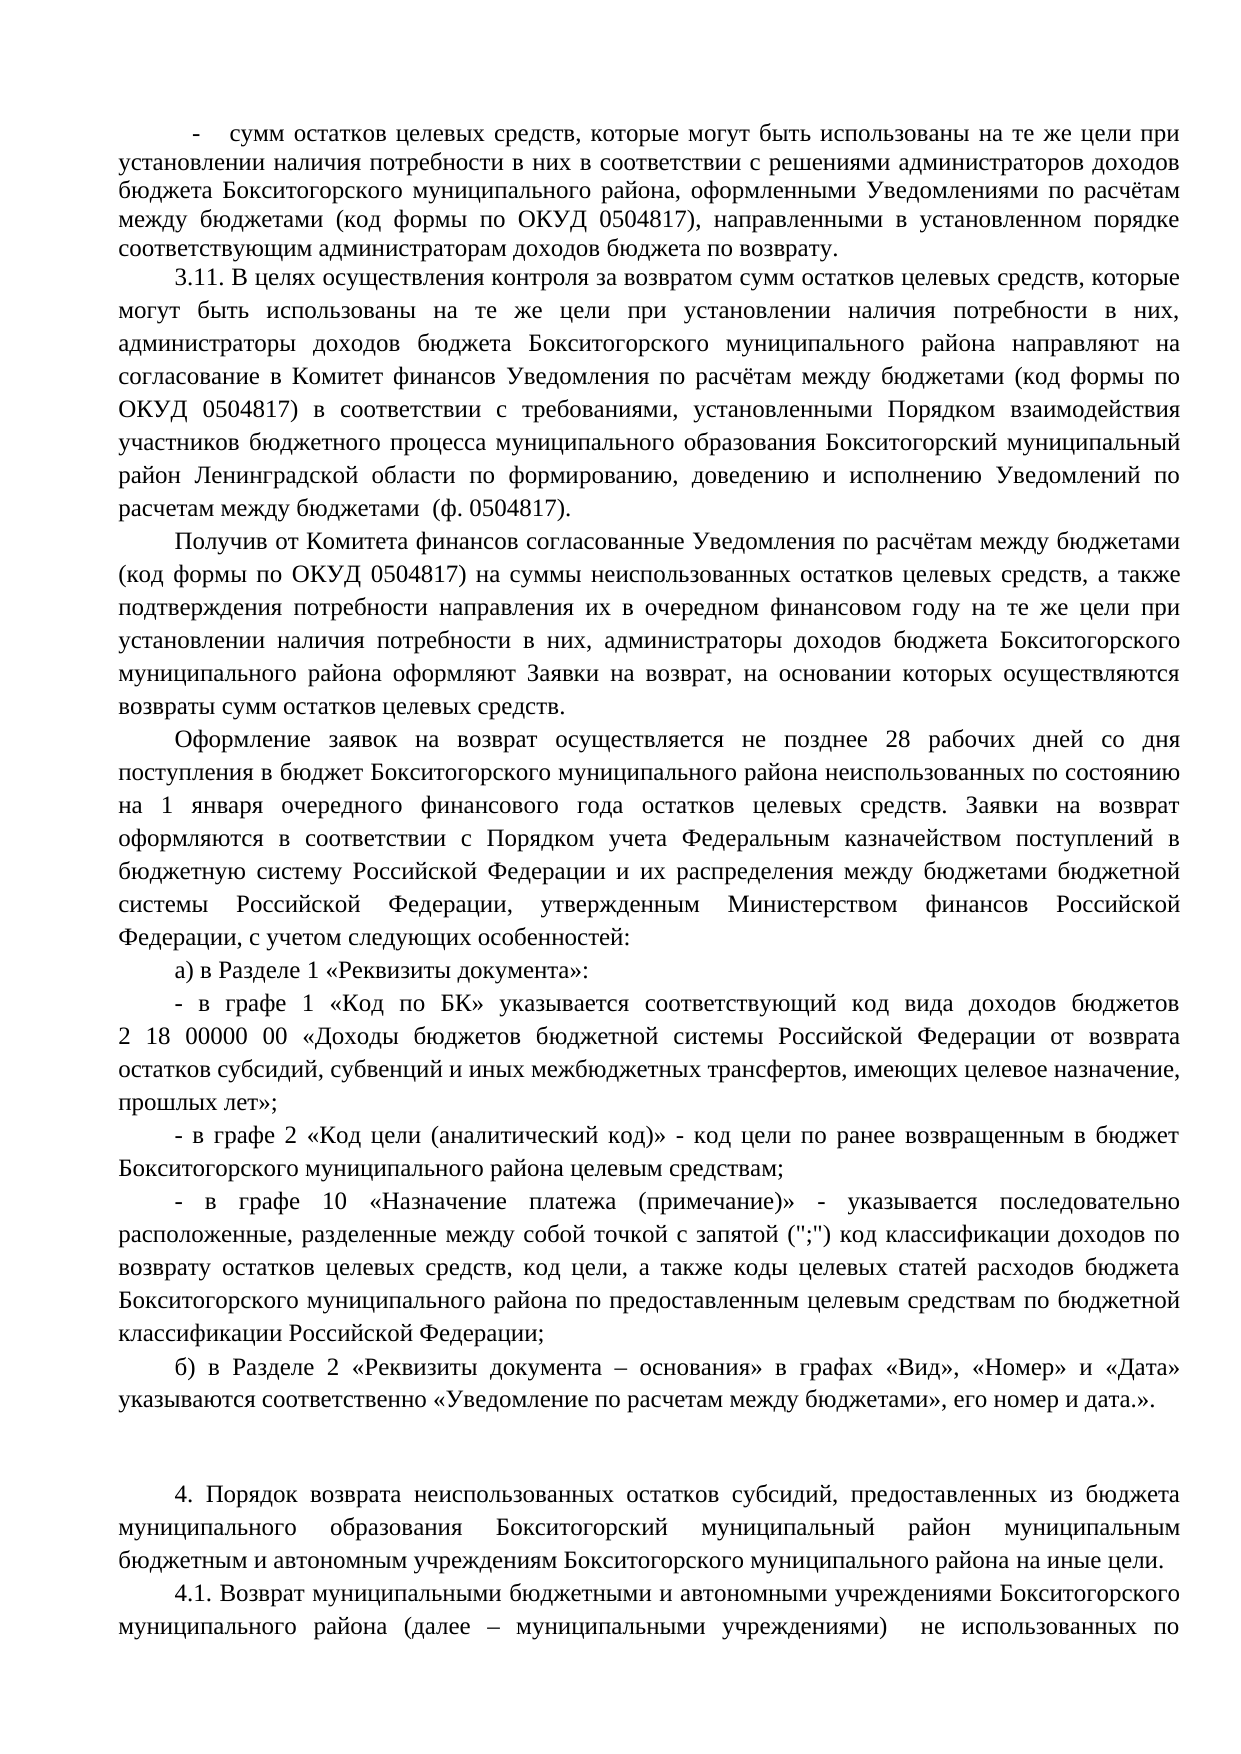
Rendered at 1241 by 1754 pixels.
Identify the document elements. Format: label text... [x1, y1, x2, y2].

text - в графе 10 «Назначение платежа (примечание)» - указывается последовательно расположенные, разделенные между собой точкой с запятой (";") код классификации доходов по возврату остатков целевых средств, код цели, а также коды целевых статей расходов бюджета Бокситогорского муниципального района по предоставленным целевым средствам по бюджетной классификации Российской Федерации; [118, 1186, 1181, 1347]
text - в графе 2 «Код цели (аналитический код)» - код цели по ранее возвращенным в бюджет Бокситогорского муниципального района целевым средствам; [118, 1120, 1181, 1182]
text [118, 1578, 1181, 1640]
text - в графе 1 «Код по БК» указывается соответствующий код вида доходов бюджетов 2 18 00000 00 «Доходы бюджетов бюджетной системы Российской Федерации от возврата остатков субсидий, субвенций и иных межбюджетных трансфертов, имеющих целевое назначение, прошлых лет»; [118, 988, 1181, 1116]
text 3.11. В целях осуществления контроля за возвратом сумм остатков целевых средств, которые могут быть использованы на те же цели при установлении наличия потребности в них, администраторы доходов бюджета Бокситогорского муниципального района направляют на согласование в Комитет финансов Уведомления по расчётам между бюджетами (код формы по ОКУД 0504817) в соответствии с требованиями, установленными Порядком взаимодействия участников бюджетного процесса муниципального образования Бокситогорский муниципальный район Ленинградской области по формированию, доведению и исполнению Уведомлений по расчетам между бюджетами (ф. 0504817). [118, 262, 1181, 522]
text а) в Разделе 1 «Реквизиты документа»: [118, 955, 1181, 984]
text Получив от Комитета финансов согласованные Уведомления по расчётам между бюджетами (код формы по ОКУД 0504817) на суммы неиспользованных остатков целевых средств, а также подтверждения потребности направления их в очередном финансовом году на те же цели при установлении наличия потребности в них, администраторы доходов бюджета Бокситогорского муниципального района оформляют Заявки на возврат, на основании которых осуществляются возвраты сумм остатков целевых средств. [118, 526, 1181, 720]
text Оформление заявок на возврат осуществляется не позднее 28 рабочих дней со дня поступления в бюджет Бокситогорского муниципального района неиспользованных по состоянию на 1 января очередного финансового года остатков целевых средств. Заявки на возврат оформляются в соответствии с Порядком учета Федеральным казначейством поступлений в бюджетную систему Российской Федерации и их распределения между бюджетами бюджетной системы Российской Федерации, утвержденным Министерством финансов Российской Федерации, с учетом следующих особенностей: [118, 724, 1181, 951]
text 4. Порядок возврата неиспользованных остатков субсидий, предоставленных из бюджета муниципального образования Бокситогорский муниципальный район муниципальным бюджетным и автономным учреждениям Бокситогорского муниципального района на иные цели. [118, 1479, 1181, 1574]
list сумм остатков целевых средств, которые могут быть использованы на те же цели при установлении наличия потребности в них в соответствии с решениями администраторов доходов бюджета Бокситогорского муниципального района, оформленными Уведомлениями по расчётам между бюджетами (код формы по ОКУД 0504817), направленными в установленном порядке соответствующим администраторам доходов бюджета по возврату. [118, 118, 1181, 262]
text б) в Разделе 2 «Реквизиты документа – основания» в графах «Вид», «Номер» и «Дата» указываются соответственно «Уведомление по расчетам между бюджетами», его номер и дата.». [118, 1352, 1181, 1413]
